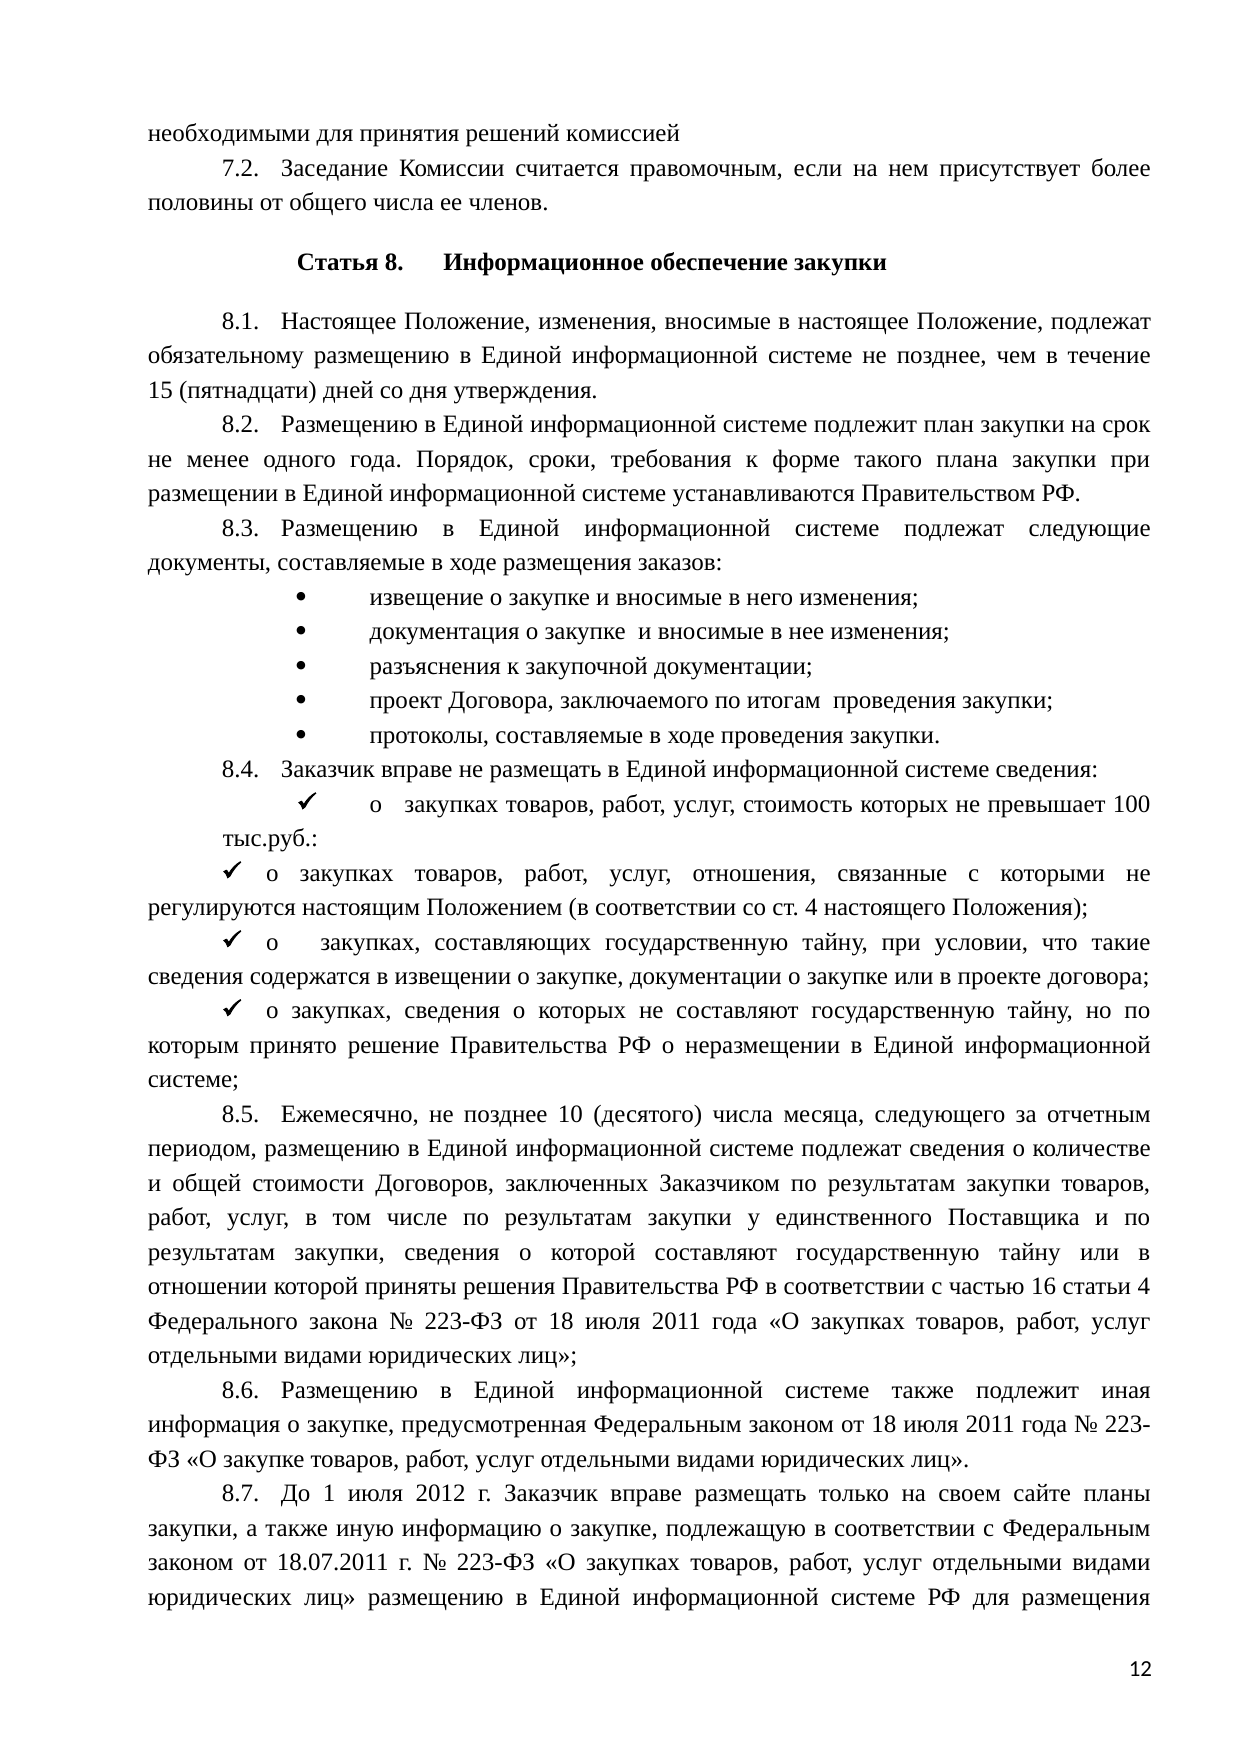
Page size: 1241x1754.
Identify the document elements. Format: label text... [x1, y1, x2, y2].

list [148, 1478, 1152, 1611]
list протоколы, составляемые в ходе проведения закупки. [223, 720, 1152, 748]
list документация о закупке и вносимые в нее изменения; [223, 616, 1152, 645]
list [148, 118, 1152, 147]
list разъяснения к закупочной документации; [223, 651, 1152, 679]
list Размещению в Единой информационной системе подлежит план закупки на срок не менее одного года. Порядок, сроки, требования к форме такого плана закупки при размещении в Единой информационной системе устанавливаются Правительством РФ. [148, 409, 1152, 507]
list о закупках товаров, работ, услуг, отношения, связанные с которыми не регулируются настоящим Положением (в соответствии со ст. 4 настоящего Положения); [148, 858, 1152, 921]
list проект Договора, заключаемого по итогам проведения закупки; [223, 685, 1152, 714]
list Настоящее Положение, изменения, вносимые в настоящее Положение, подлежат обязательному размещению в Единой информационной системе не позднее, чем в течение 15 (пятнадцати) дней со дня утверждения. [148, 306, 1152, 404]
list Заказчик вправе не размещать в Единой информационной системе сведения: [148, 754, 1152, 783]
list Размещению в Единой информационной системе также подлежит иная информация о закупке, предусмотренная Федеральным законом от 18 июля 2011 года № 223-ФЗ «О закупке товаров, работ, услуг отдельными видами юридических лиц». [148, 1375, 1152, 1473]
list о закупках, сведения о которых не составляют государственную тайну, но по которым принято решение Правительства РФ о неразмещении в Единой информационной системе; [148, 996, 1152, 1093]
list Размещению в Единой информационной системе подлежат следующие документы, составляемые в ходе размещения заказов: [148, 513, 1152, 576]
list о закупках товаров, работ, услуг, стоимость которых не превышает 100 тыс.руб.: [223, 789, 1152, 852]
list Информационное обеспечение закупки [223, 247, 1152, 275]
list Ежемесячно, не позднее 10 (десятого) числа месяца, следующего за отчетным периодом, размещению в Единой информационной системе подлежат сведения о количестве и общей стоимости Договоров, заключенных Заказчиком по результатам закупки товаров, работ, услуг, в том числе по результатам закупки у единственного Поставщика и по результатам закупки, сведения о которой составляют государственную тайну или в отношении которой приняты решения Правительства РФ в соответствии с частью 16 статьи 4 Федерального закона № 223-ФЗ от 18 июля 2011 года «О закупках товаров, работ, услуг отдельными видами юридических лиц»; [148, 1099, 1152, 1369]
list о закупках, составляющих государственную тайну, при условии, что такие сведения содержатся в извещении о закупке, документации о закупке или в проекте договора; [148, 927, 1152, 990]
list Заседание Комиссии считается правомочным, если на нем присутствует более половины от общего числа ее членов. [148, 153, 1152, 216]
list извещение о закупке и вносимые в него изменения; [223, 582, 1152, 611]
